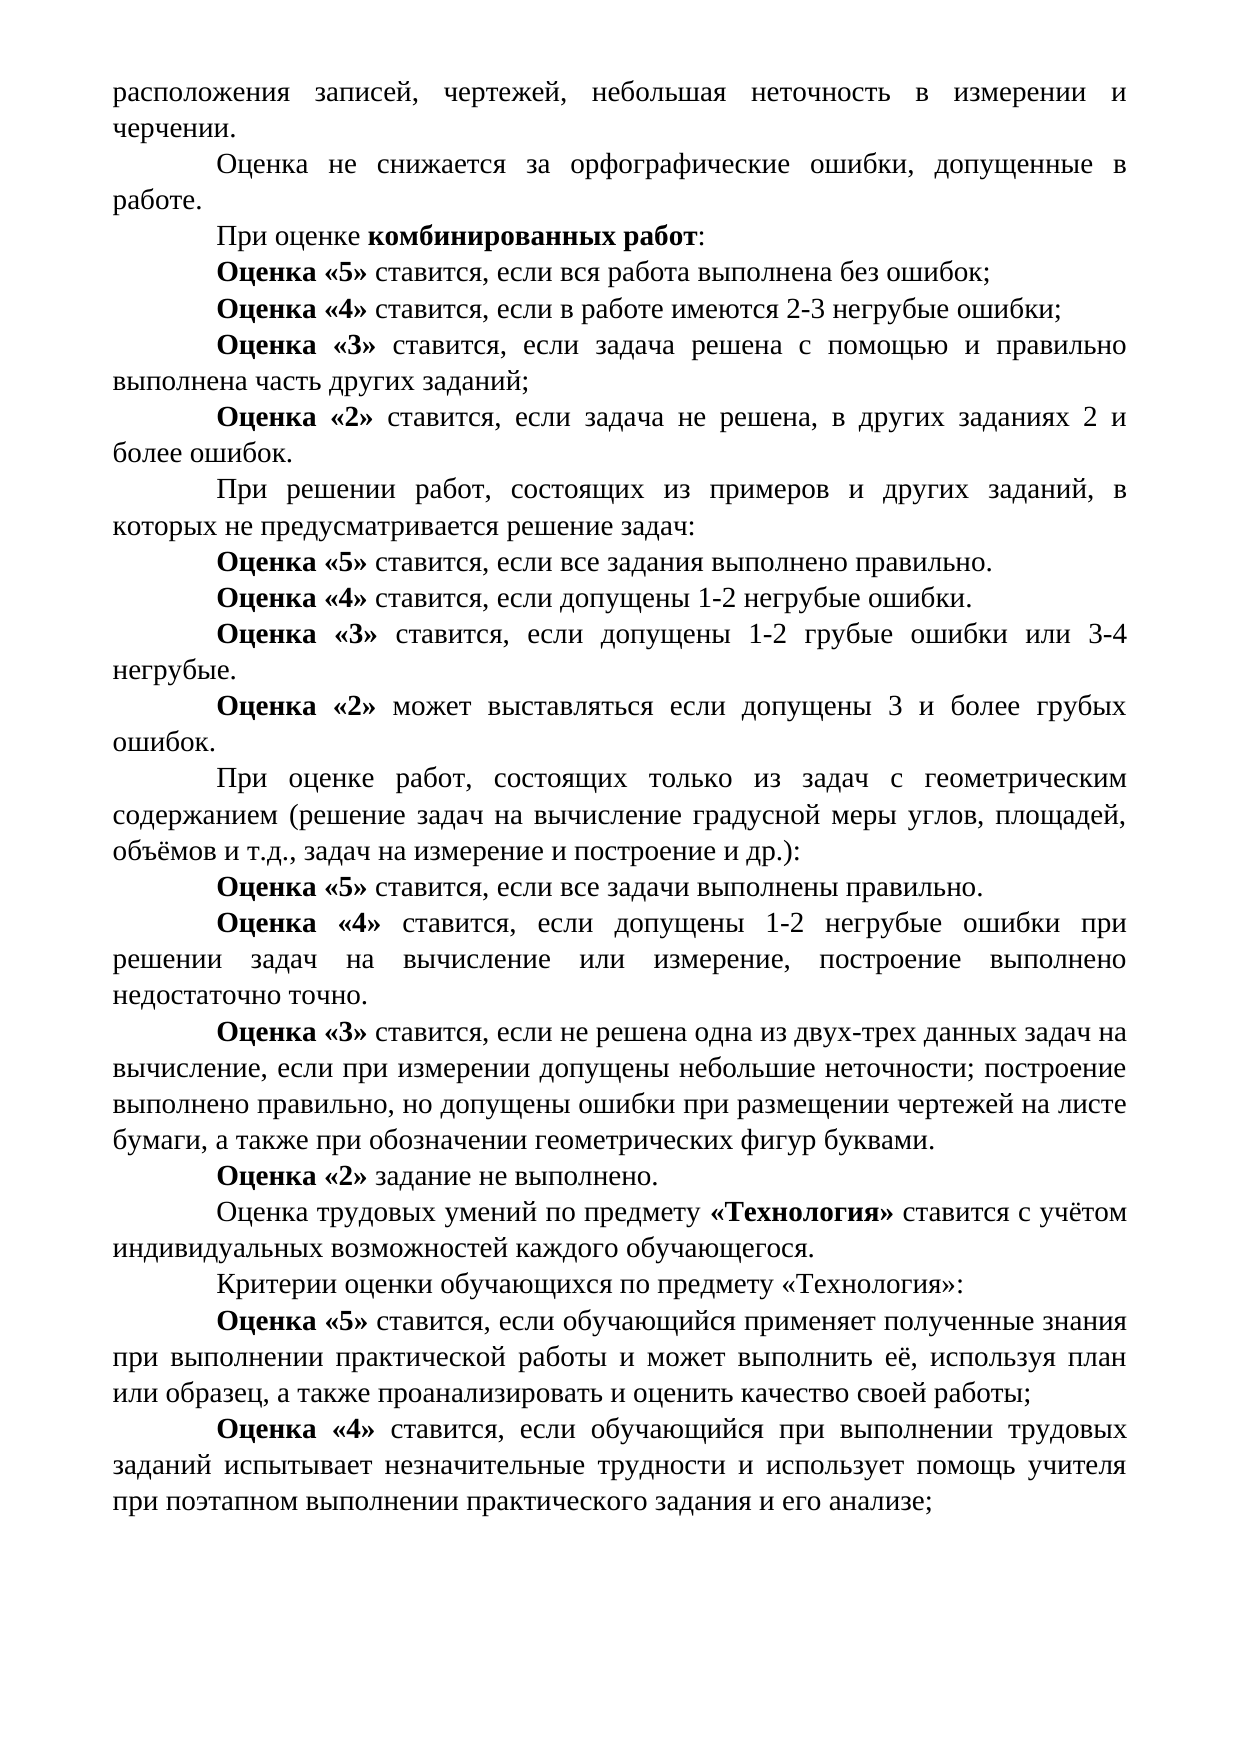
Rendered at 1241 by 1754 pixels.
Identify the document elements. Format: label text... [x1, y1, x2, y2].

text Критерии оценки обучающихся по предмету «Технология»: [112, 1267, 1128, 1300]
text Оценка «4» ставится, если допущены 1-2 негрубые ошибки при решении задач на вычисление или измерение, построение выполнено недостаточно точно. [112, 905, 1128, 1011]
text При оценке комбинированных работ: [112, 218, 1128, 252]
text Оценка «3» ставится, если допущены 1-2 грубые ошибки или 3-4 негрубые. [112, 616, 1128, 686]
text Оценка «5» ставится, если все задачи выполнены правильно. [112, 869, 1128, 903]
text Оценка трудовых умений по предмету «Технология» ставится с учётом индивидуальных возможностей каждого обучающегося. [112, 1194, 1128, 1264]
text Оценка «3» ставится, если не решена одна из двух-трех данных задач на вычисление, если при измерении допущены небольшие неточности; построение выполнено правильно, но допущены ошибки при размещении чертежей на листе бумаги, а также при обозначении геометрических фигур буквами. [112, 1014, 1128, 1156]
text Оценка «2» ставится, если задача не решена, в других заданиях 2 и более ошибок. [112, 399, 1128, 469]
text Оценка не снижается за орфографические ошибки, допущенные в работе. [112, 146, 1128, 216]
text При решении работ, состоящих из примеров и других заданий, в которых не предусматривается решение задач: [112, 471, 1128, 541]
text Оценка «2» задание не выполнено. [112, 1158, 1128, 1192]
text Оценка «4» ставится, если обучающийся при выполнении трудовых заданий испытывает незначительные трудности и использует помощь учителя при поэтапном выполнении практического задания и его анализе; [112, 1411, 1128, 1517]
text Оценка «4» ставится, если в работе имеются 2-3 негрубые ошибки; [112, 291, 1128, 324]
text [112, 74, 1128, 143]
text Оценка «5» ставится, если все задания выполнено правильно. [112, 544, 1128, 577]
text При оценке работ, состоящих только из задач с геометрическим содержанием (решение задач на вычисление градусной меры углов, площадей, объёмов и т.д., задач на измерение и построение и др.): [112, 761, 1128, 866]
text Оценка «5» ставится, если вся работа выполнена без ошибок; [112, 254, 1128, 288]
text Оценка «4» ставится, если допущены 1-2 негрубые ошибки. [112, 580, 1128, 613]
text Оценка «3» ставится, если задача решена с помощью и правильно выполнена часть других заданий; [112, 327, 1128, 397]
text Оценка «5» ставится, если обучающийся применяет полученные знания при выполнении практической работы и может выполнить её, используя план или образец, а также проанализировать и оценить качество своей работы; [112, 1303, 1128, 1409]
text Оценка «2» может выставляться если допущены 3 и более грубых ошибок. [112, 688, 1128, 758]
